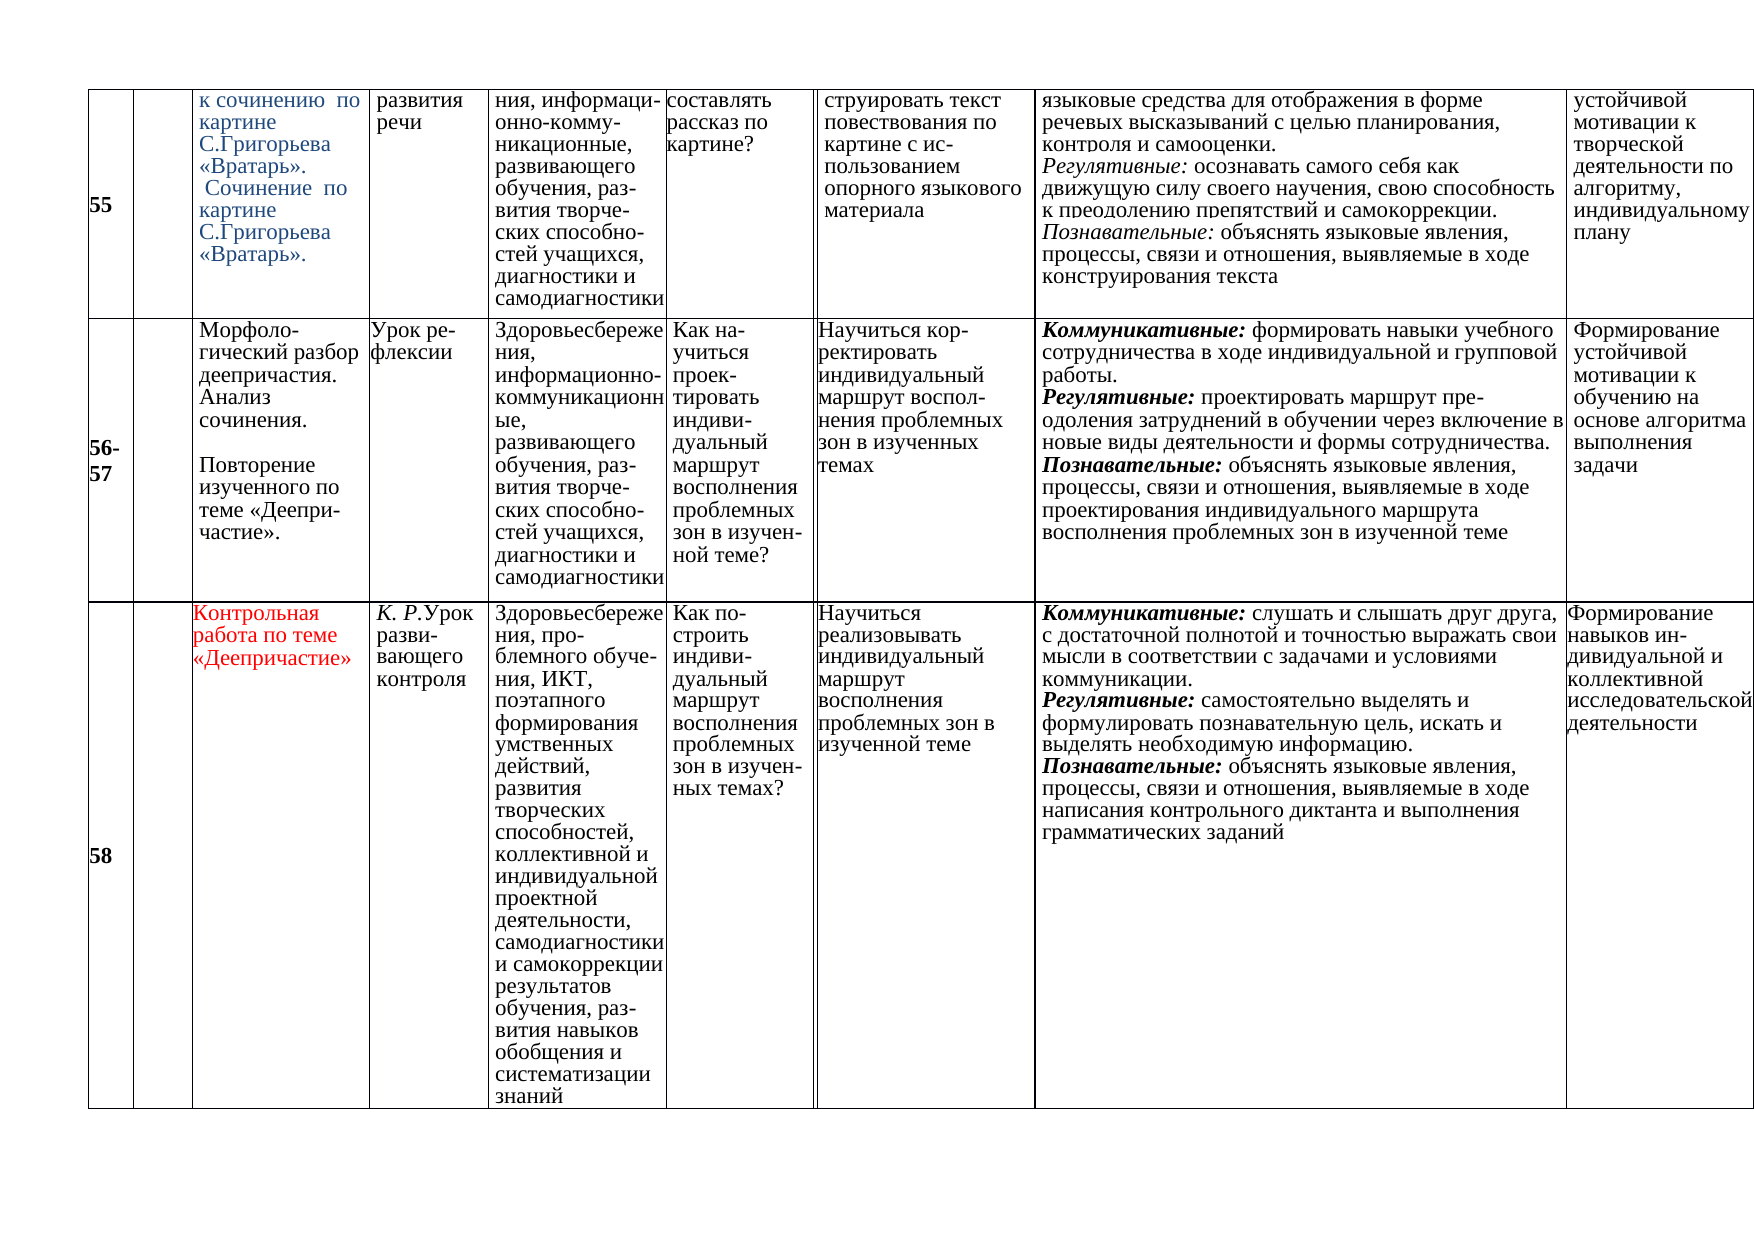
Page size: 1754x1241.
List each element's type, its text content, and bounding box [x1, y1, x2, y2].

table_cell Здоровьесбережения, информационно-коммуникационные, развивающего обучения, развития творческих способностей учащихся, диагностики и самодиагностики [489, 319, 666, 601]
table_cell К. Р.Урок развивающего контроля [370, 603, 488, 1108]
table_cell Как научиться проектировать индивидуальный маршрут восполнения проблемных зон в изученной теме? [667, 319, 813, 601]
table_cell Урок рефлексии [370, 319, 488, 601]
table_cell Научиться реализовывать индивидуальный маршрут восполнения проблемных зон в изученной теме [818, 603, 1034, 1108]
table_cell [1036, 90, 1566, 318]
table_cell 54-55 [89, 90, 133, 318]
table_cell [134, 319, 192, 601]
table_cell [1567, 90, 1753, 318]
table_cell Здоровьесбережения, проблемного обучения, ИКТ, поэтапного формирования умственных действий, развития творческих способностей, коллективной и индивидуальной проектной деятельности, самодиагностики и самокоррекции результатов обучения, развития навыков обобщения и систематизации знаний [489, 603, 666, 1108]
table_cell Формирование устойчивой мотивации к обучению на основе алгоритма выполнения задачи [1567, 319, 1753, 601]
table_cell Контрольная работа по теме «Деепричастие» [193, 603, 369, 1108]
table_cell 56-57 [89, 319, 133, 601]
table_cell Как построить индивидуальный маршрут восполнения проблемных зон в изученных темах? [667, 603, 813, 1108]
table_cell Научиться корректировать индивидуальный маршрут восполнения проблемных зон в изученных темах [818, 319, 1034, 601]
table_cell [667, 90, 813, 318]
table_cell 58 [89, 603, 133, 1108]
table_cell Коммуникативные: формировать навыки учебного сотрудничества в ходе индивидуальной и групповой работы. Регулятивные: проектировать маршрут преодоления затруднений в обучении через включение в новые виды деятельности и формы сотрудничества. Познавательные: объяснять языковые явления, процессы, связи и отношения, выявляемые в ходе проектирования индивидуального маршрута восполнения проблемных зон в изученной теме [1036, 319, 1566, 601]
table_cell Морфологический разбор деепричастия. Анализ сочинения. Повторение изученного по теме «Деепри-частие». [193, 319, 369, 601]
table_cell [134, 603, 192, 1108]
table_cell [370, 90, 488, 318]
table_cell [193, 90, 369, 318]
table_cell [489, 90, 666, 318]
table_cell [818, 90, 1034, 318]
table_cell Формирование навыков индивидуальной и коллективной исследовательской деятельности [1567, 603, 1753, 1108]
table_cell Коммуникативные: слушать и слышать друг друга, с достаточной полнотой и точностью выражать свои мысли в соответствии с задачами и условиями коммуникации. Регулятивные: самостоятельно выделять и формулировать познавательную цель, искать и выделять необходимую информацию. Познавательные: объяснять языковые явления, процессы, связи и отношения, выявляемые в ходе написания контрольного диктанта и выполнения грамматических заданий [1036, 603, 1566, 1108]
table_cell [134, 90, 192, 318]
